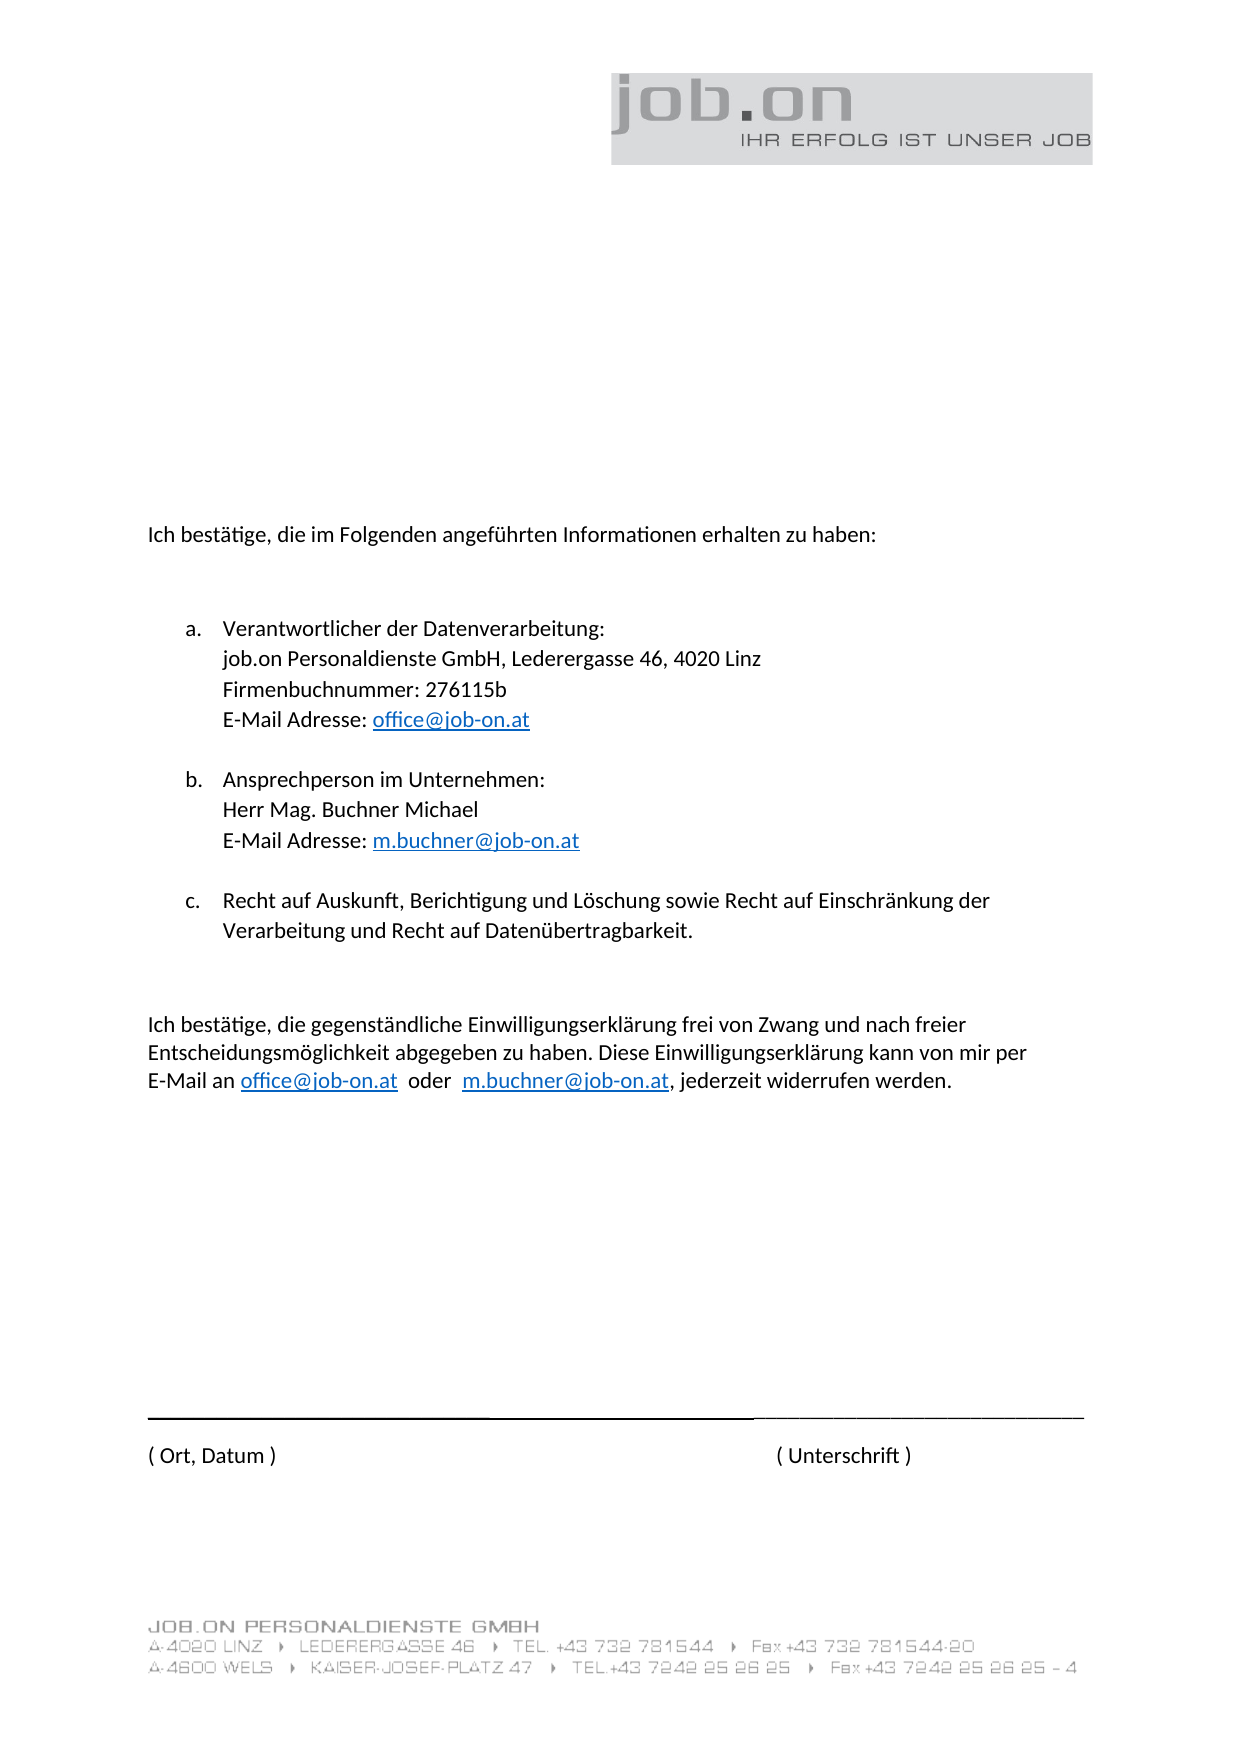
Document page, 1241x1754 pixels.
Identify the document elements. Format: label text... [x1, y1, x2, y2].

list Recht auf Auskunft, Berichtigung und Löschung sowie Recht auf Einschränkung der Verarbeitung und Recht auf Datenübertragbarkeit. [185, 886, 1093, 944]
list job.on Personaldienste GmbH, Lederergasse 46, 4020 Linz [223, 644, 1093, 672]
list E-Mail Adresse: m.buchner@job-on.at [223, 826, 1093, 854]
list E-Mail Adresse: office@job-on.at [223, 705, 1093, 733]
text E-Mail an office@job-on.at oder m.buchner@job-on.at, jederzeit widerrufen werden. [148, 1066, 1093, 1094]
text Ich bestätige, die im Folgenden angeführten Informationen erhalten zu haben: [148, 521, 1093, 548]
list Firmenbuchnummer: 276115b [223, 675, 1093, 703]
picture [611, 73, 1093, 165]
list Herr Mag. Buchner Michael [223, 796, 1093, 823]
text ______________________________ _____________________________ [148, 1394, 1093, 1422]
text ( Ort, Datum ) ( Unterschrift ) [148, 1441, 1093, 1469]
text Ich bestätige, die gegenständliche Einwilligungserklärung frei von Zwang und nach freier Entscheidungsmöglichkeit abgegeben zu haben. Diese Einwilligungserklärung kann von mir per [148, 1010, 1093, 1066]
list Ansprechperson im Unternehmen: [185, 765, 1093, 793]
list Verantwortlicher der Datenverarbeitung: [185, 614, 1093, 642]
